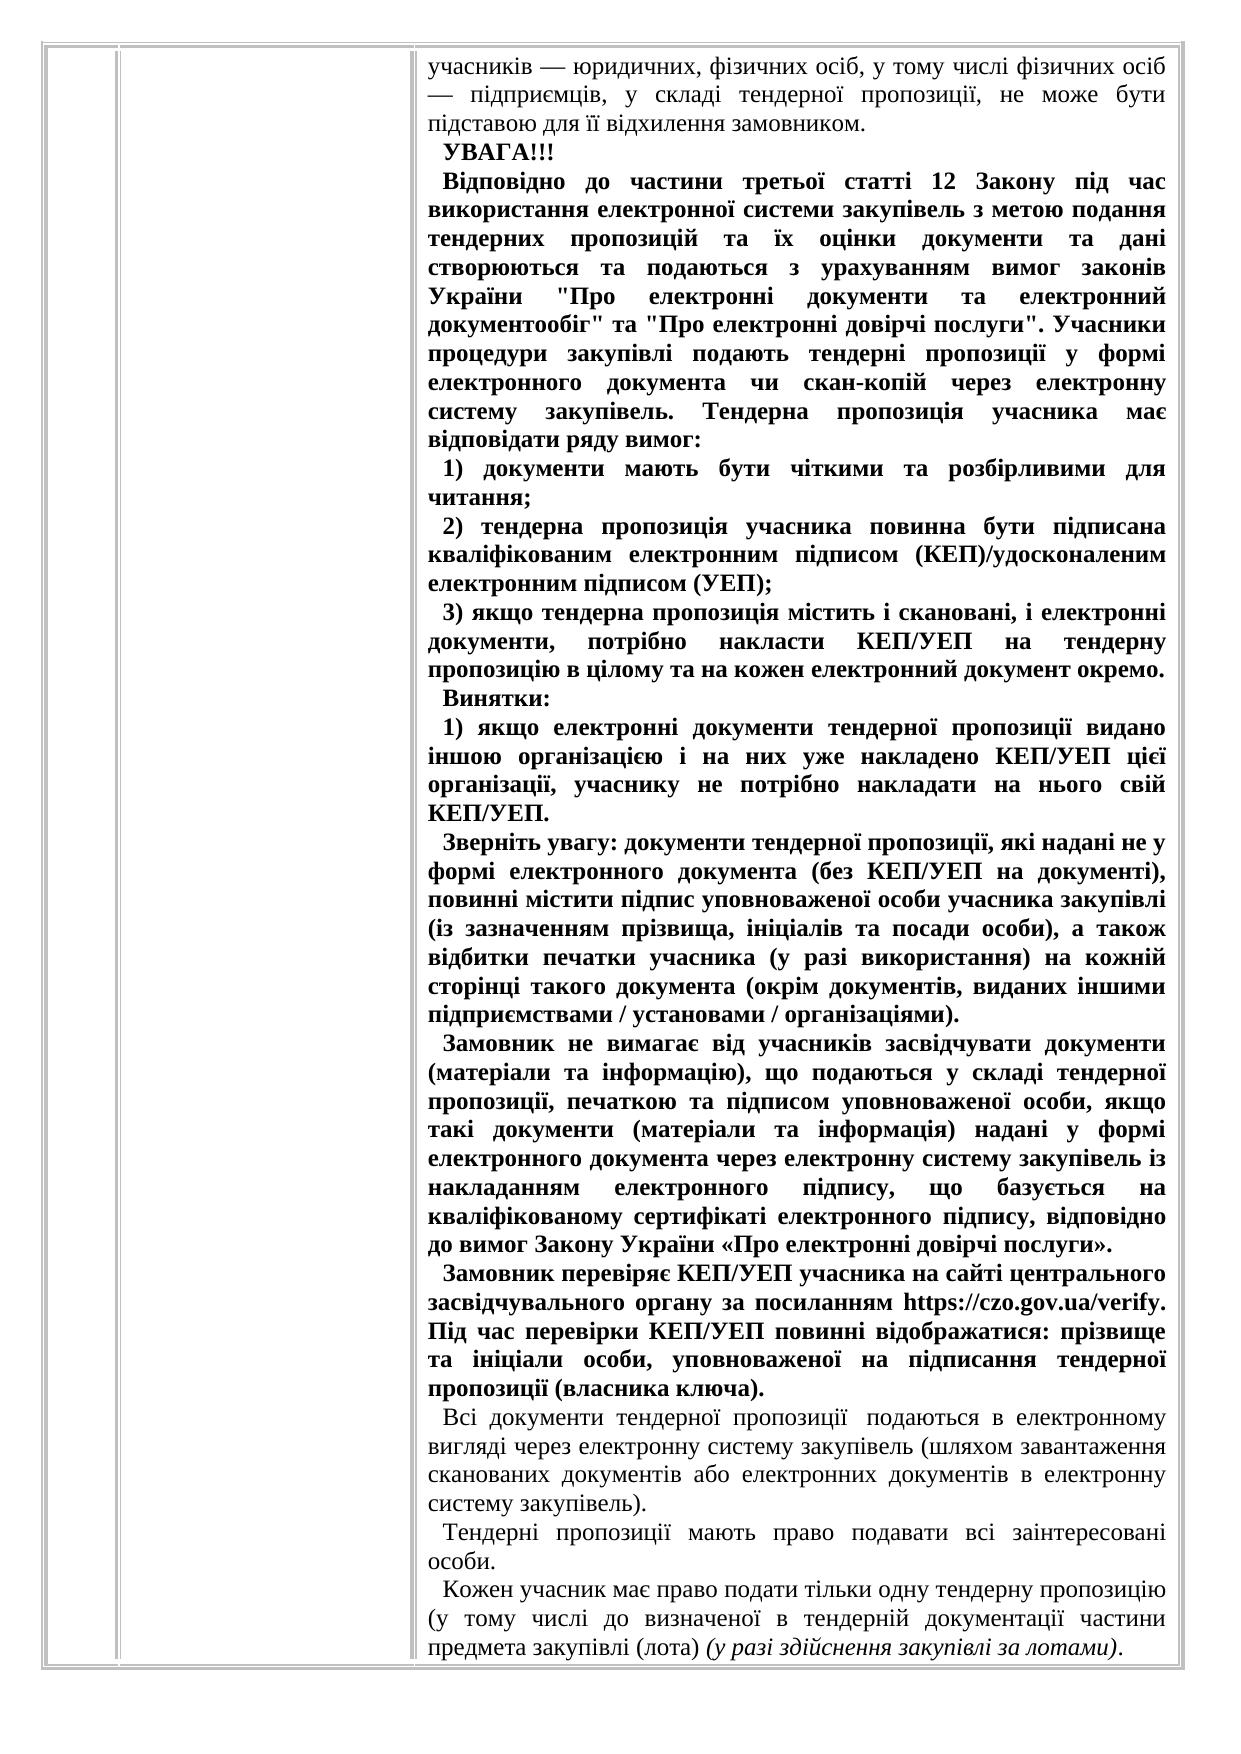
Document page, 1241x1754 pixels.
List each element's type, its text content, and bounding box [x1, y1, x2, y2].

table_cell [414, 43, 1181, 1664]
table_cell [118, 43, 413, 1664]
table_cell 1 [48, 48, 118, 1664]
